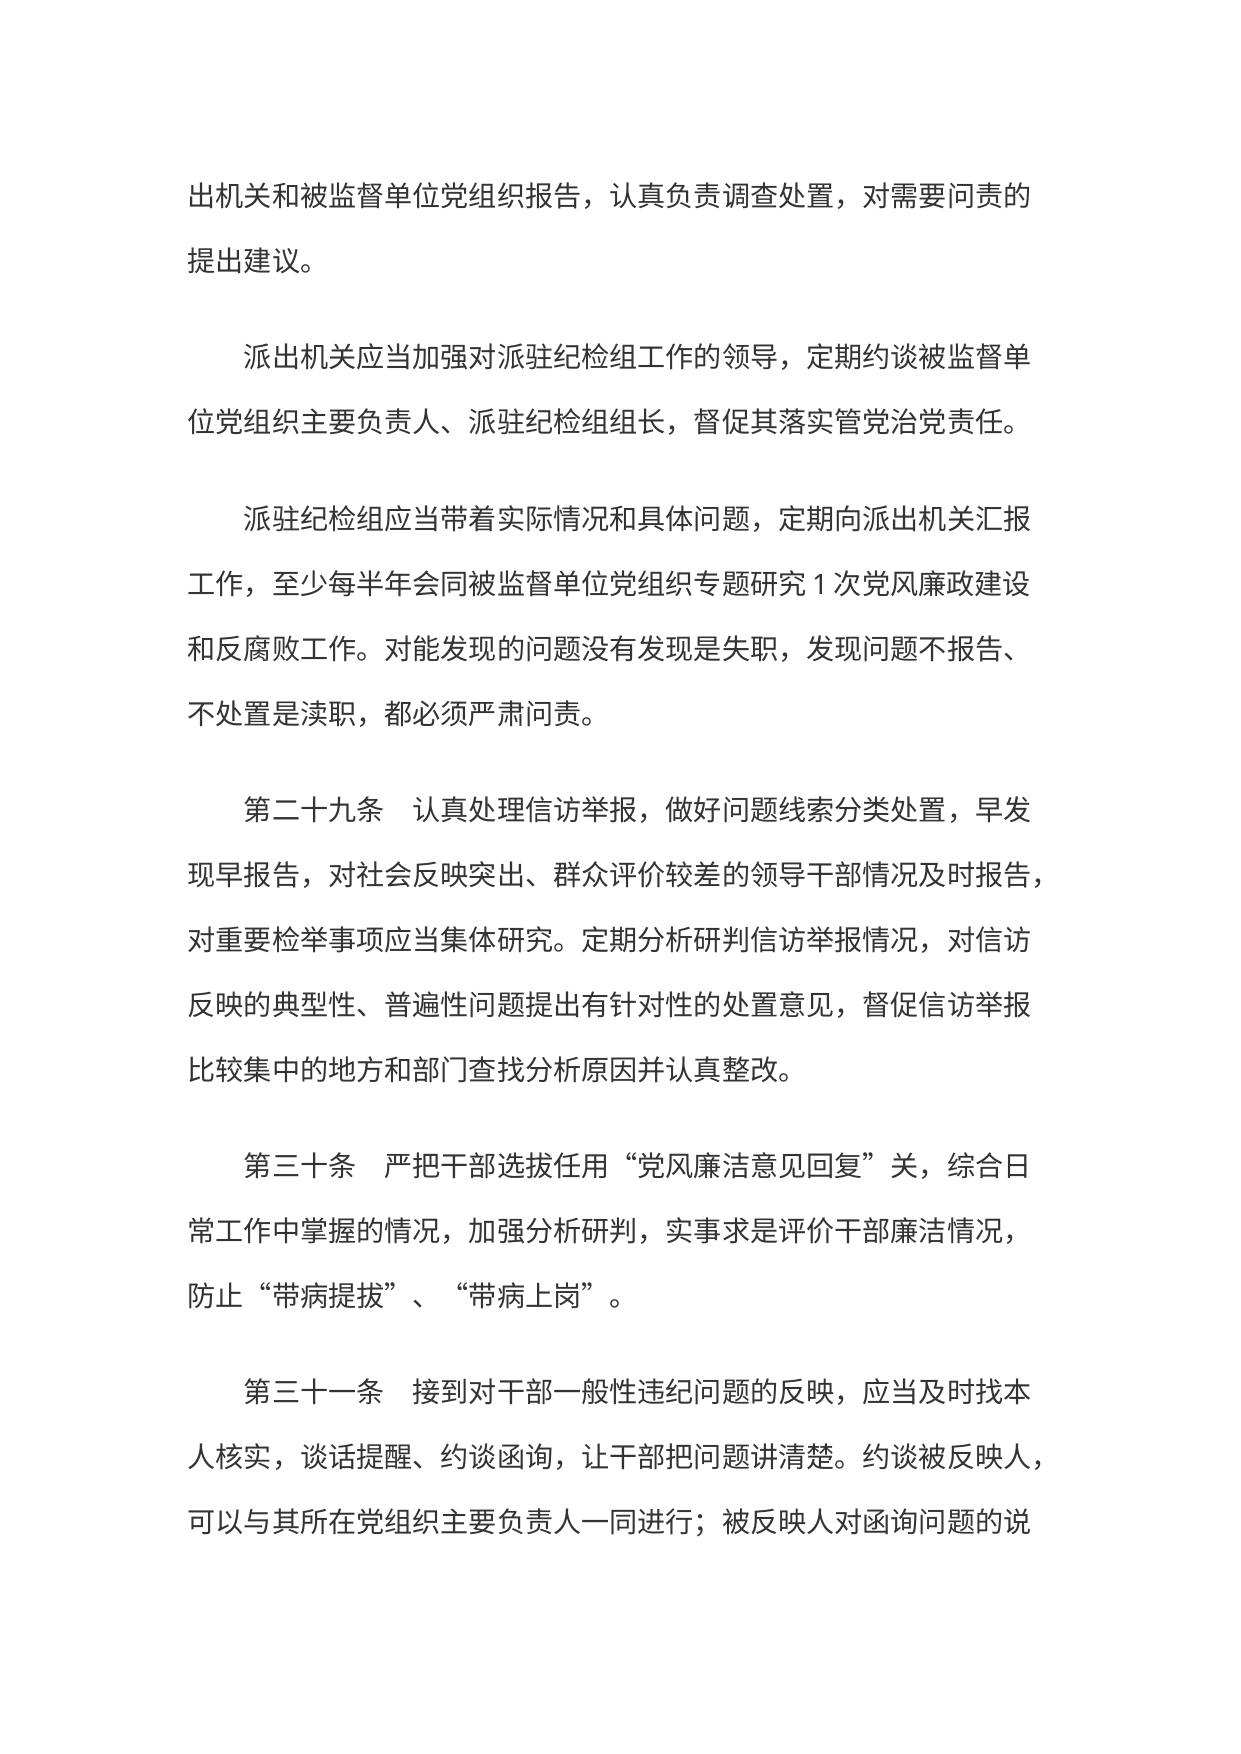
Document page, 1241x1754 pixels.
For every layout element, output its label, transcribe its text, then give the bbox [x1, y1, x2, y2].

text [187, 1358, 1053, 1553]
text 派出机关应当加强对派驻纪检组工作的领导，定期约谈被监督单位党组织主要负责人、派驻纪检组组长，督促其落实管党治党责任。 [187, 323, 1053, 453]
text 第三十条 严把干部选拔任用“党风廉洁意见回复”关，综合日常工作中掌握的情况，加强分析研判，实事求是评价干部廉洁情况，防止“带病提拔”、“带病上岗”。 [187, 1132, 1053, 1327]
text 第二十九条 认真处理信访举报，做好问题线索分类处置，早发现早报告，对社会反映突出、群众评价较差的领导干部情况及时报告，对重要检举事项应当集体研究。定期分析研判信访举报情况，对信访反映的典型性、普遍性问题提出有针对性的处置意见，督促信访举报比较集中的地方和部门查找分析原因并认真整改。 [187, 776, 1053, 1101]
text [187, 162, 1053, 292]
text 派驻纪检组应当带着实际情况和具体问题，定期向派出机关汇报工作，至少每半年会同被监督单位党组织专题研究1次党风廉政建设和反腐败工作。对能发现的问题没有发现是失职，发现问题不报告、不处置是渎职，都必须严肃问责。 [187, 484, 1053, 744]
